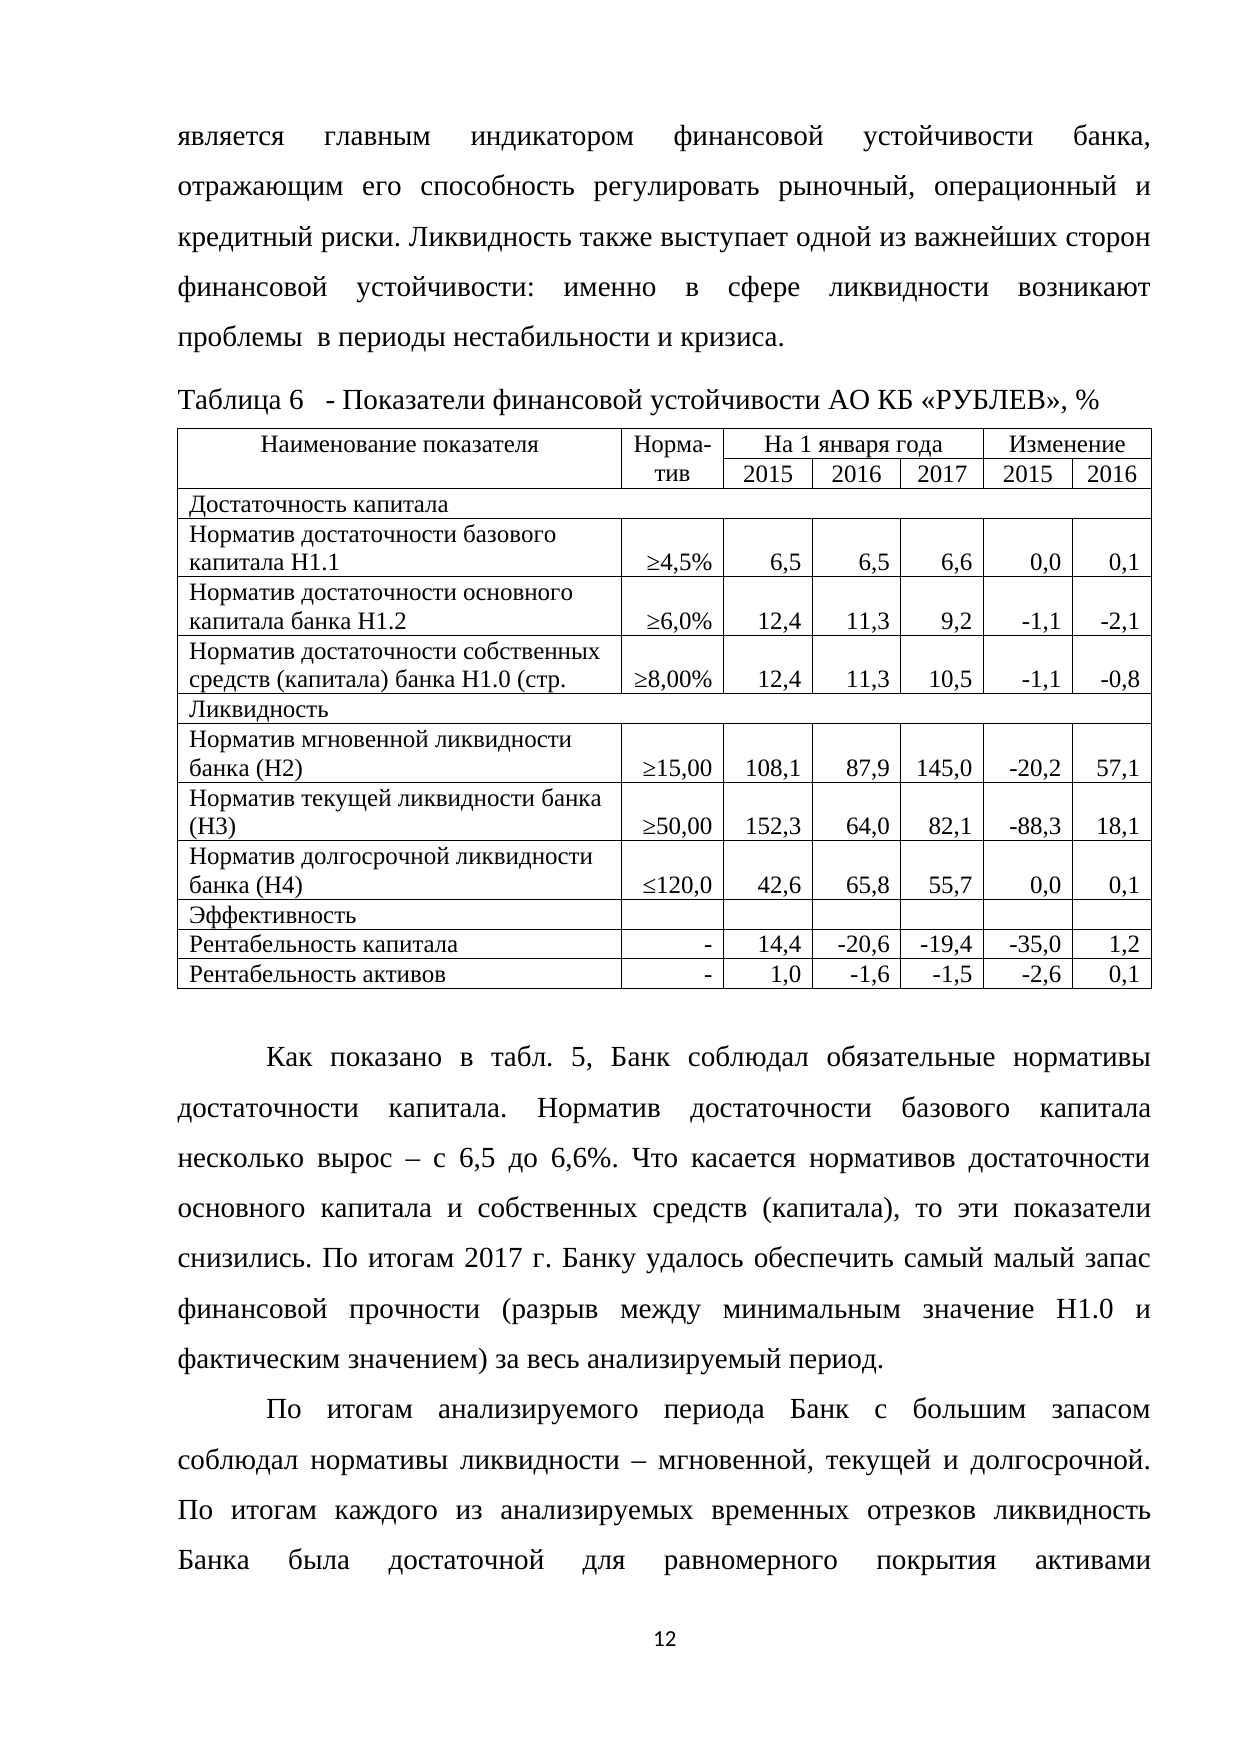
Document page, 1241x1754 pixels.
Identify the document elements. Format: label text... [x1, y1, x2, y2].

table_cell 6,6 [901, 519, 983, 576]
table_cell Достаточность капитала [178, 489, 1151, 518]
table_cell -35,0 [984, 930, 1072, 958]
table_cell 18,1 [1073, 783, 1151, 840]
table_cell 82,1 [901, 783, 983, 840]
table_cell Рентабельность активов [178, 959, 621, 988]
table_cell 0,0 [984, 519, 1072, 576]
table_cell 108,1 [724, 724, 812, 782]
table_cell ≥4,5% [622, 519, 723, 576]
table_cell - [622, 930, 723, 958]
table_cell Норматив долгосрочной ликвидности банка (Н4) [178, 841, 621, 899]
table_cell 2015 [724, 459, 812, 488]
table_cell 12,4 [724, 577, 812, 635]
table_cell -20,2 [984, 724, 1072, 782]
table_cell Норматив достаточности основного капитала банка Н1.2 [178, 577, 621, 635]
table_cell 6,5 [813, 519, 900, 576]
table_cell -2,6 [984, 959, 1072, 988]
table_cell 11,3 [813, 577, 900, 635]
table_cell Норматив достаточности собственных средств (капитала) банка Н1.0 (стр. [178, 636, 621, 693]
table_cell 2017 [901, 459, 983, 488]
table_cell 145,0 [901, 724, 983, 782]
table_cell -1,5 [901, 959, 983, 988]
table_cell 55,7 [901, 841, 983, 899]
table_cell -88,3 [984, 783, 1072, 840]
table_cell -19,4 [901, 930, 983, 958]
table_cell 57,1 [1073, 724, 1151, 782]
table_cell [813, 900, 900, 928]
table_cell -20,6 [813, 930, 900, 958]
table_cell 64,0 [813, 783, 900, 840]
table_cell 6,5 [724, 519, 812, 576]
table_cell 42,6 [724, 841, 812, 899]
table_cell Норматив мгновенной ликвидности банка (Н2) [178, 724, 621, 782]
table_cell ≥6,0% [622, 577, 723, 635]
table_cell 10,5 [901, 636, 983, 693]
table_cell -2,1 [1073, 577, 1151, 635]
table_header Норма-тив [622, 429, 723, 488]
table_cell -1,1 [984, 577, 1072, 635]
table_cell -0,8 [1073, 636, 1151, 693]
table_cell 0,1 [1073, 959, 1151, 988]
table_cell 2016 [1073, 459, 1151, 488]
table_cell Рентабельность капитала [178, 930, 621, 958]
table_cell 1,2 [1073, 930, 1151, 958]
table_cell 11,3 [813, 636, 900, 693]
text Как показано в табл. 5, Банк соблюдал обязательные нормативы достаточности капитала. Норматив достаточности базового капитала несколько вырос – с 6,5 до 6,6%. Что касается нормативов достаточности основного капитала и собственных средств (капитала), то эти показатели снизились. По итогам 2017 г. Банку удалось обеспечить самый малый запас финансовой прочности (разрыв между минимальным значение Н1.0 и фактическим значением) за весь анализируемый период. [177, 1039, 1152, 1375]
table_cell Ликвидность [178, 694, 1151, 723]
table_cell 152,3 [724, 783, 812, 840]
table_cell -1,1 [984, 636, 1072, 693]
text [177, 118, 1152, 353]
table_cell Норматив текущей ликвидности банка (Н3) [178, 783, 621, 840]
table_cell [901, 900, 983, 928]
table_cell 87,9 [813, 724, 900, 782]
table_cell ≥50,00 [622, 783, 723, 840]
table_cell [724, 900, 812, 928]
table_cell Норматив достаточности базового капитала Н1.1 [178, 519, 621, 576]
table_cell [984, 900, 1072, 928]
table_cell 2015 [984, 459, 1072, 488]
table_cell 9,2 [901, 577, 983, 635]
table_cell 65,8 [813, 841, 900, 899]
table_cell [1073, 900, 1151, 928]
table_cell -1,6 [813, 959, 900, 988]
table_cell 1,0 [724, 959, 812, 988]
table_header Наименование показателя [178, 429, 621, 488]
table_cell 0,1 [1073, 519, 1151, 576]
table_header На 1 января года [724, 429, 983, 458]
table_cell [622, 900, 723, 928]
table_cell ≥8,00% [622, 636, 723, 693]
table_cell 0,0 [984, 841, 1072, 899]
table_cell ≥15,00 [622, 724, 723, 782]
table_cell 12,4 [724, 636, 812, 693]
table_cell 2016 [813, 459, 900, 488]
table_cell 0,1 [1073, 841, 1151, 899]
table_cell Эффективность [178, 900, 621, 928]
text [177, 1392, 1152, 1576]
table_cell ≤120,0 [622, 841, 723, 899]
table_cell - [622, 959, 723, 988]
text Таблица 6 - Показатели финансовой устойчивости АО КБ «РУБЛЕВ», % [177, 382, 1152, 416]
table_cell 14,4 [724, 930, 812, 958]
table_header Изменение [984, 429, 1151, 458]
